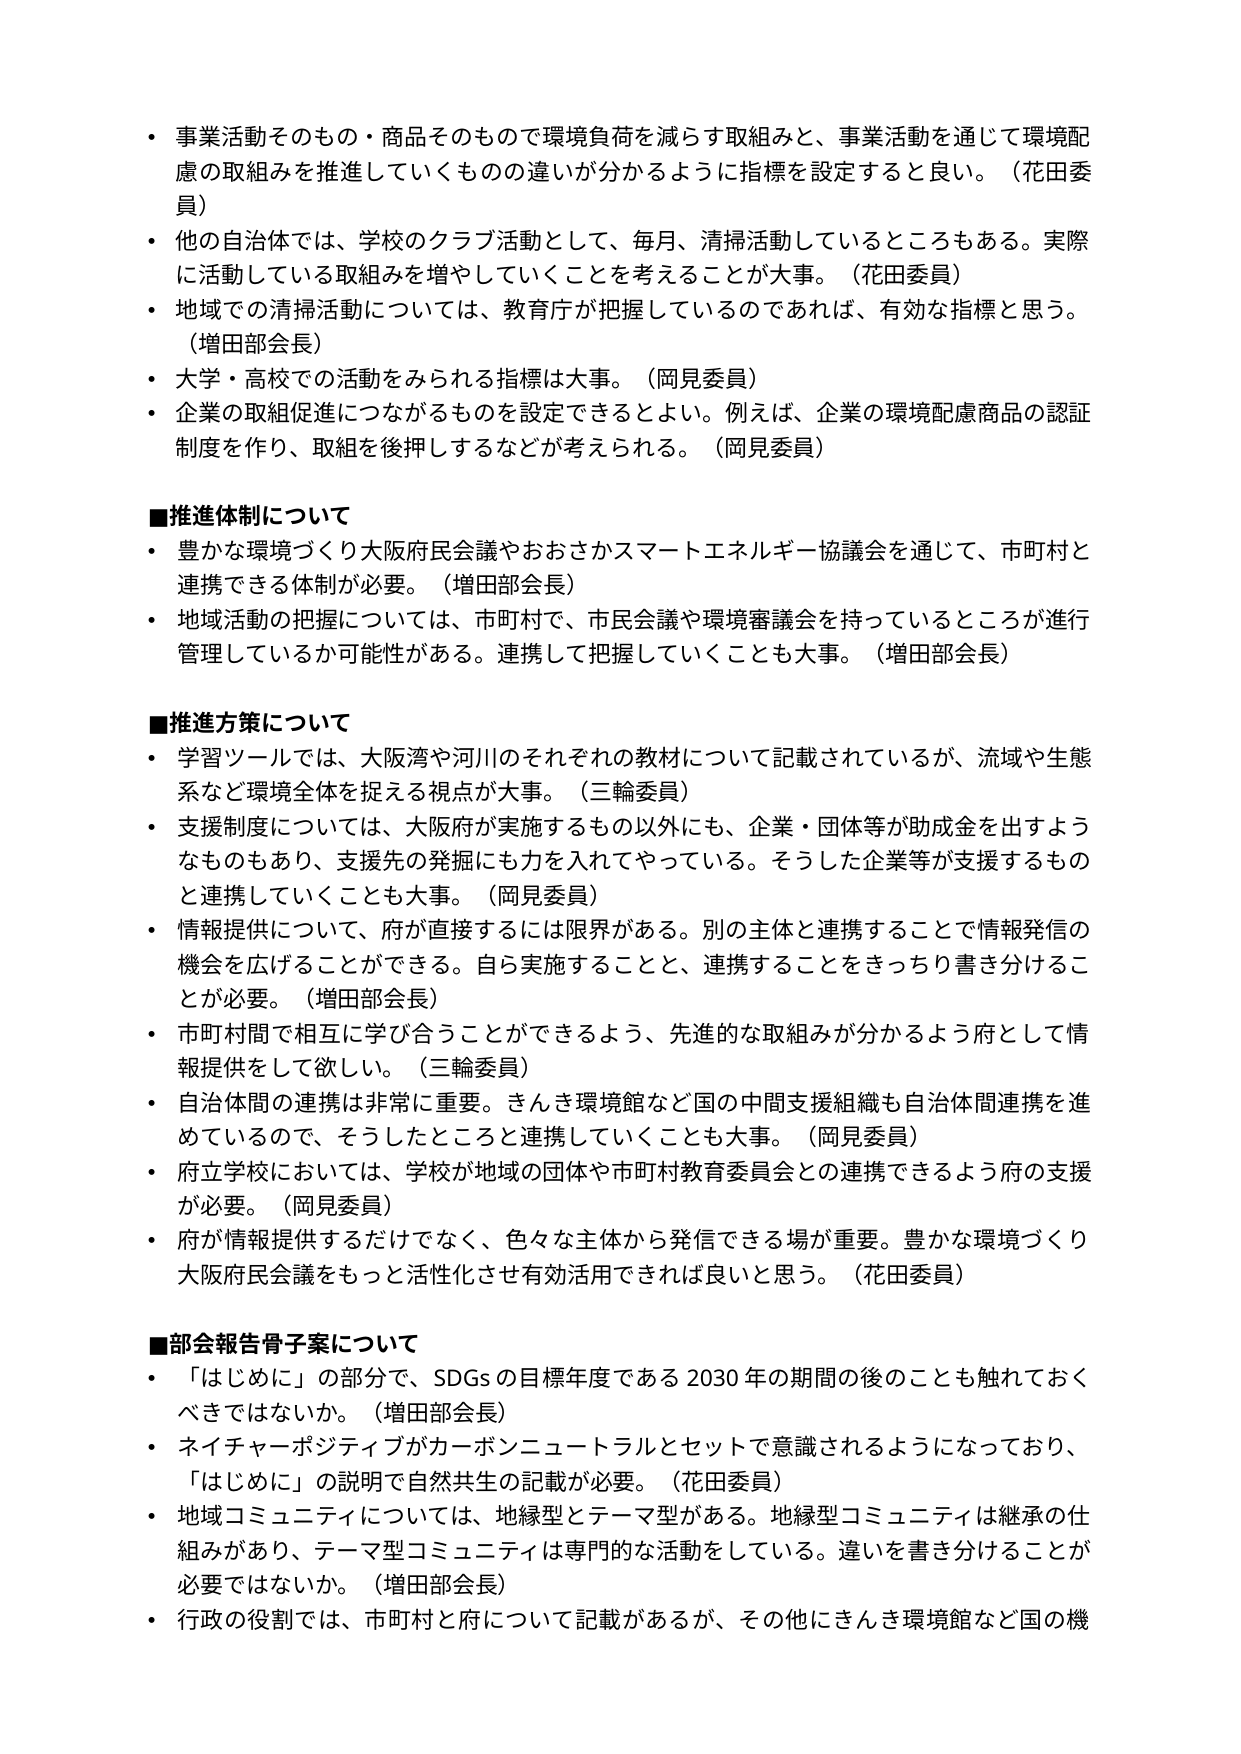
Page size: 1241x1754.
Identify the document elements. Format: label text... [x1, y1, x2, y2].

list 学習ツールでは、大阪湾や河川のそれぞれの教材について記載されているが、流域や生態系など環境全体を捉える視点が大事。（三輪委員） [148, 739, 1092, 808]
list 府立学校においては、学校が地域の団体や市町村教育委員会との連携できるよう府の支援が必要。（岡見委員） [148, 1153, 1092, 1222]
list 「はじめに」の部分で、SDGsの目標年度である2030年の期間の後のことも触れておくべきではないか。（増田部会長） [148, 1360, 1092, 1429]
list 自治体間の連携は非常に重要。きんき環境館など国の中間支援組織も自治体間連携を進めているので、そうしたところと連携していくことも大事。（岡見委員） [148, 1084, 1092, 1153]
list 情報提供について、府が直接するには限界がある。別の主体と連携することで情報発信の機会を広げることができる。自ら実施することと、連携することをきっちり書き分けることが必要。（増田部会長） [148, 911, 1092, 1015]
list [148, 1601, 1092, 1636]
list 地域活動の把握については、市町村で、市民会議や環境審議会を持っているところが進行管理しているか可能性がある。連携して把握していくことも大事。（増田部会長） [148, 601, 1092, 670]
list ネイチャーポジティブがカーボンニュートラルとセットで意識されるようになっており、「はじめに」の説明で自然共生の記載が必要。（花田委員） [148, 1429, 1092, 1498]
list 事業活動そのもの・商品そのもので環境負荷を減らす取組みと、事業活動を通じて環境配慮の取組みを推進していくものの違いが分かるように指標を設定すると良い。（花田委員） [148, 118, 1092, 222]
list 地域での清掃活動については、教育庁が把握しているのであれば、有効な指標と思う。（増田部会長） [148, 291, 1092, 360]
list 地域コミュニティについては、地縁型とテーマ型がある。地縁型コミュニティは継承の仕組みがあり、テーマ型コミュニティは専門的な活動をしている。違いを書き分けることが必要ではないか。（増田部会長） [148, 1498, 1092, 1601]
list 企業の取組促進につながるものを設定できるとよい。例えば、企業の環境配慮商品の認証制度を作り、取組を後押しするなどが考えられる。（岡見委員） [148, 394, 1092, 463]
list 他の自治体では、学校のクラブ活動として、毎月、清掃活動しているところもある。実際に活動している取組みを増やしていくことを考えることが大事。（花田委員） [148, 222, 1092, 291]
text ■推進体制について [148, 498, 1092, 532]
list 豊かな環境づくり大阪府民会議やおおさかスマートエネルギー協議会を通じて、市町村と連携できる体制が必要。（増田部会長） [148, 532, 1092, 601]
list 大学・高校での活動をみられる指標は大事。（岡見委員） [148, 360, 1092, 394]
list 支援制度については、大阪府が実施するもの以外にも、企業・団体等が助成金を出すようなものもあり、支援先の発掘にも力を入れてやっている。そうした企業等が支援するものと連携していくことも大事。（岡見委員） [148, 808, 1092, 911]
list 市町村間で相互に学び合うことができるよう、先進的な取組みが分かるよう府として情報提供をして欲しい。（三輪委員） [148, 1015, 1092, 1084]
list 府が情報提供するだけでなく、色々な主体から発信できる場が重要。豊かな環境づくり大阪府民会議をもっと活性化させ有効活用できれば良いと思う。（花田委員） [148, 1222, 1092, 1291]
text ■推進方策について [148, 704, 1092, 739]
text ■部会報告骨子案について [148, 1325, 1092, 1360]
